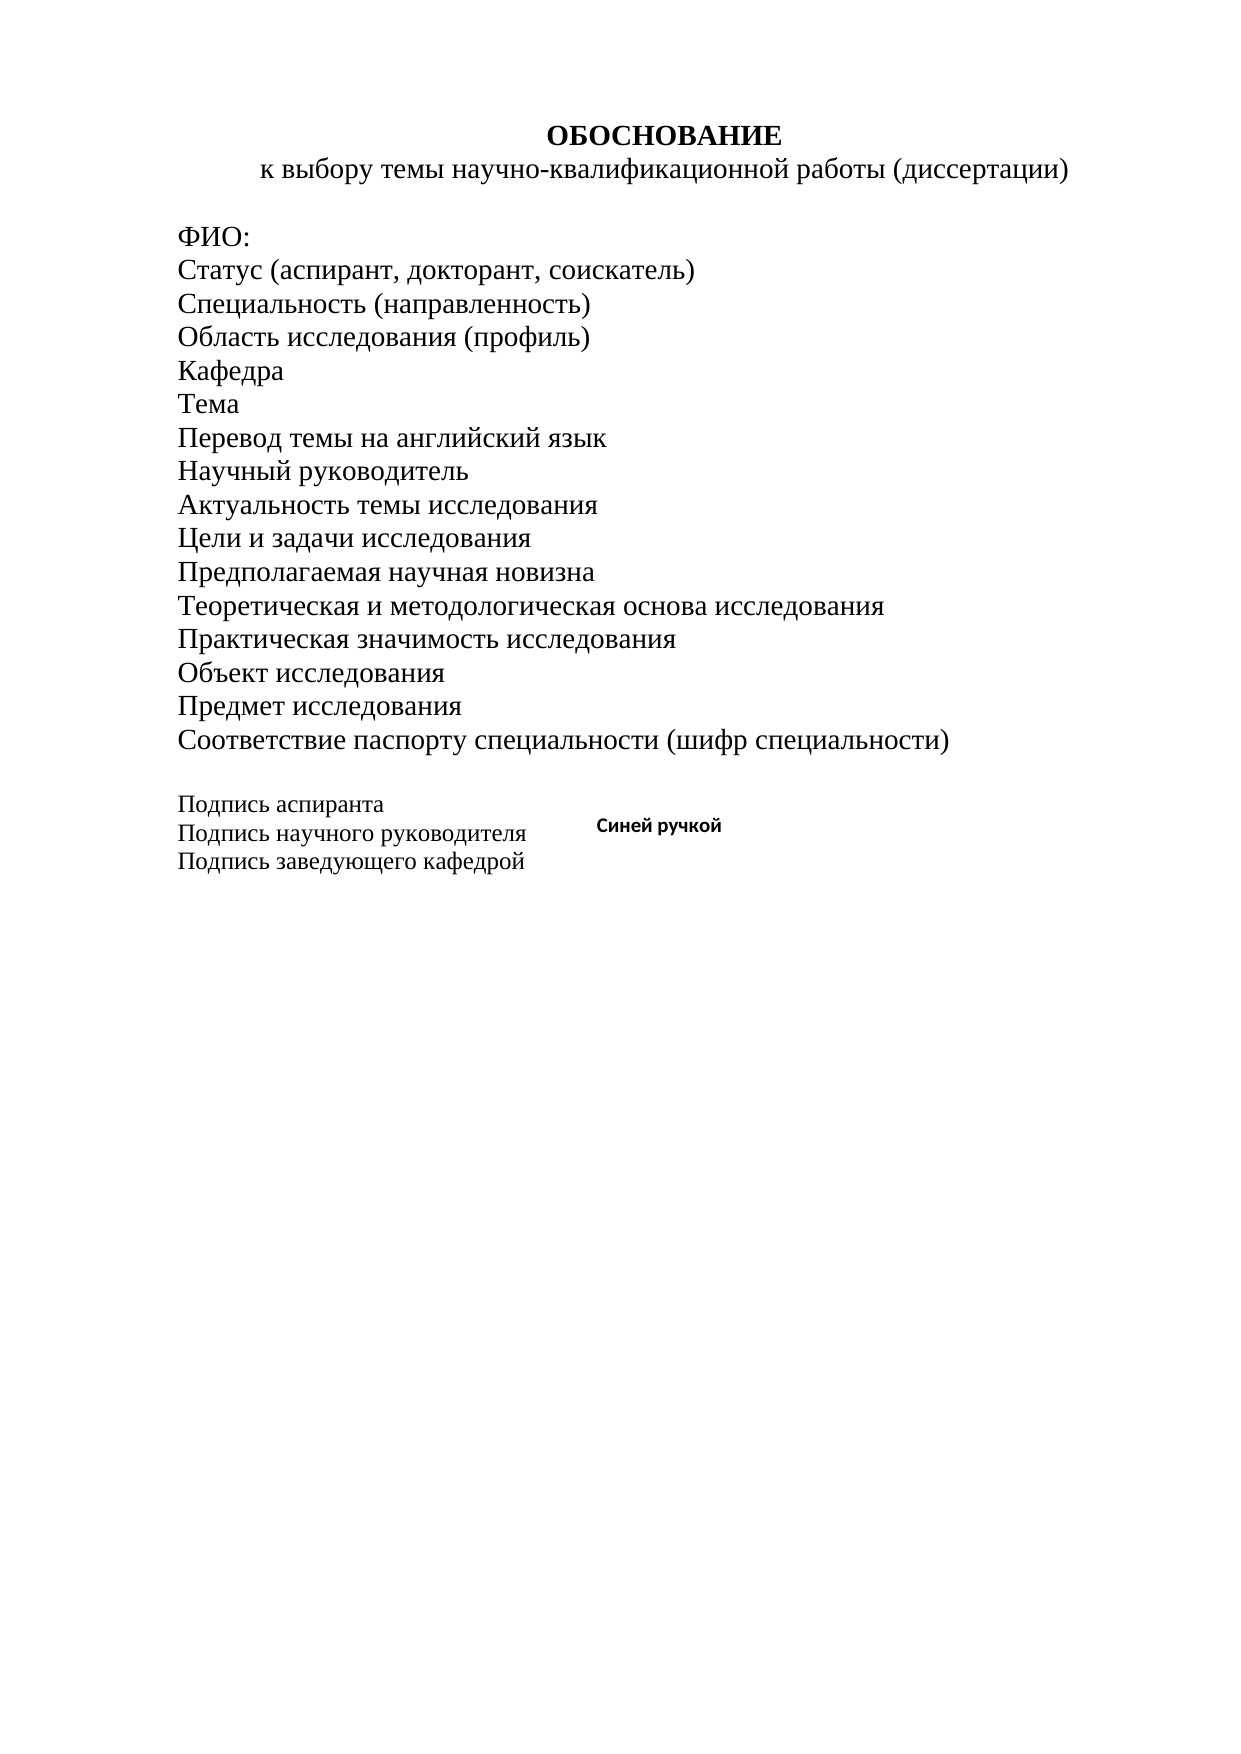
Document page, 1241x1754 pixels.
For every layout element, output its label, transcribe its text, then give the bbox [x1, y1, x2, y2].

text Подпись заведующего кафедрой [177, 846, 1152, 875]
text Научный руководитель [177, 453, 1152, 487]
text Тема [177, 386, 1152, 420]
text ФИО: [177, 219, 1152, 252]
text Предмет исследования [177, 688, 1152, 722]
text Актуальность темы исследования [177, 487, 1152, 521]
text Подпись научного руководителя [177, 818, 1152, 846]
text Цели и задачи исследования [177, 521, 1152, 554]
text ОБОСНОВАНИЕ [177, 118, 1152, 152]
text Соответствие паспорту специальности (шифр специальности) [177, 722, 1152, 755]
text Специальность (направленность) [177, 286, 1152, 319]
text Теоретическая и методологическая основа исследования [177, 588, 1152, 621]
text Подпись аспиранта [177, 789, 1152, 818]
text Кафедра [177, 353, 1152, 386]
text Область исследования (профиль) [177, 319, 1152, 353]
text Практическая значимость исследования [177, 621, 1152, 655]
text Перевод темы на английский язык [177, 420, 1152, 453]
text к выбору темы научно-квалификационной работы (диссертации) [177, 152, 1152, 185]
text Предполагаемая научная новизна [177, 554, 1152, 588]
text Объект исследования [177, 655, 1152, 688]
text Статус (аспирант, докторант, соискатель) [177, 252, 1152, 286]
